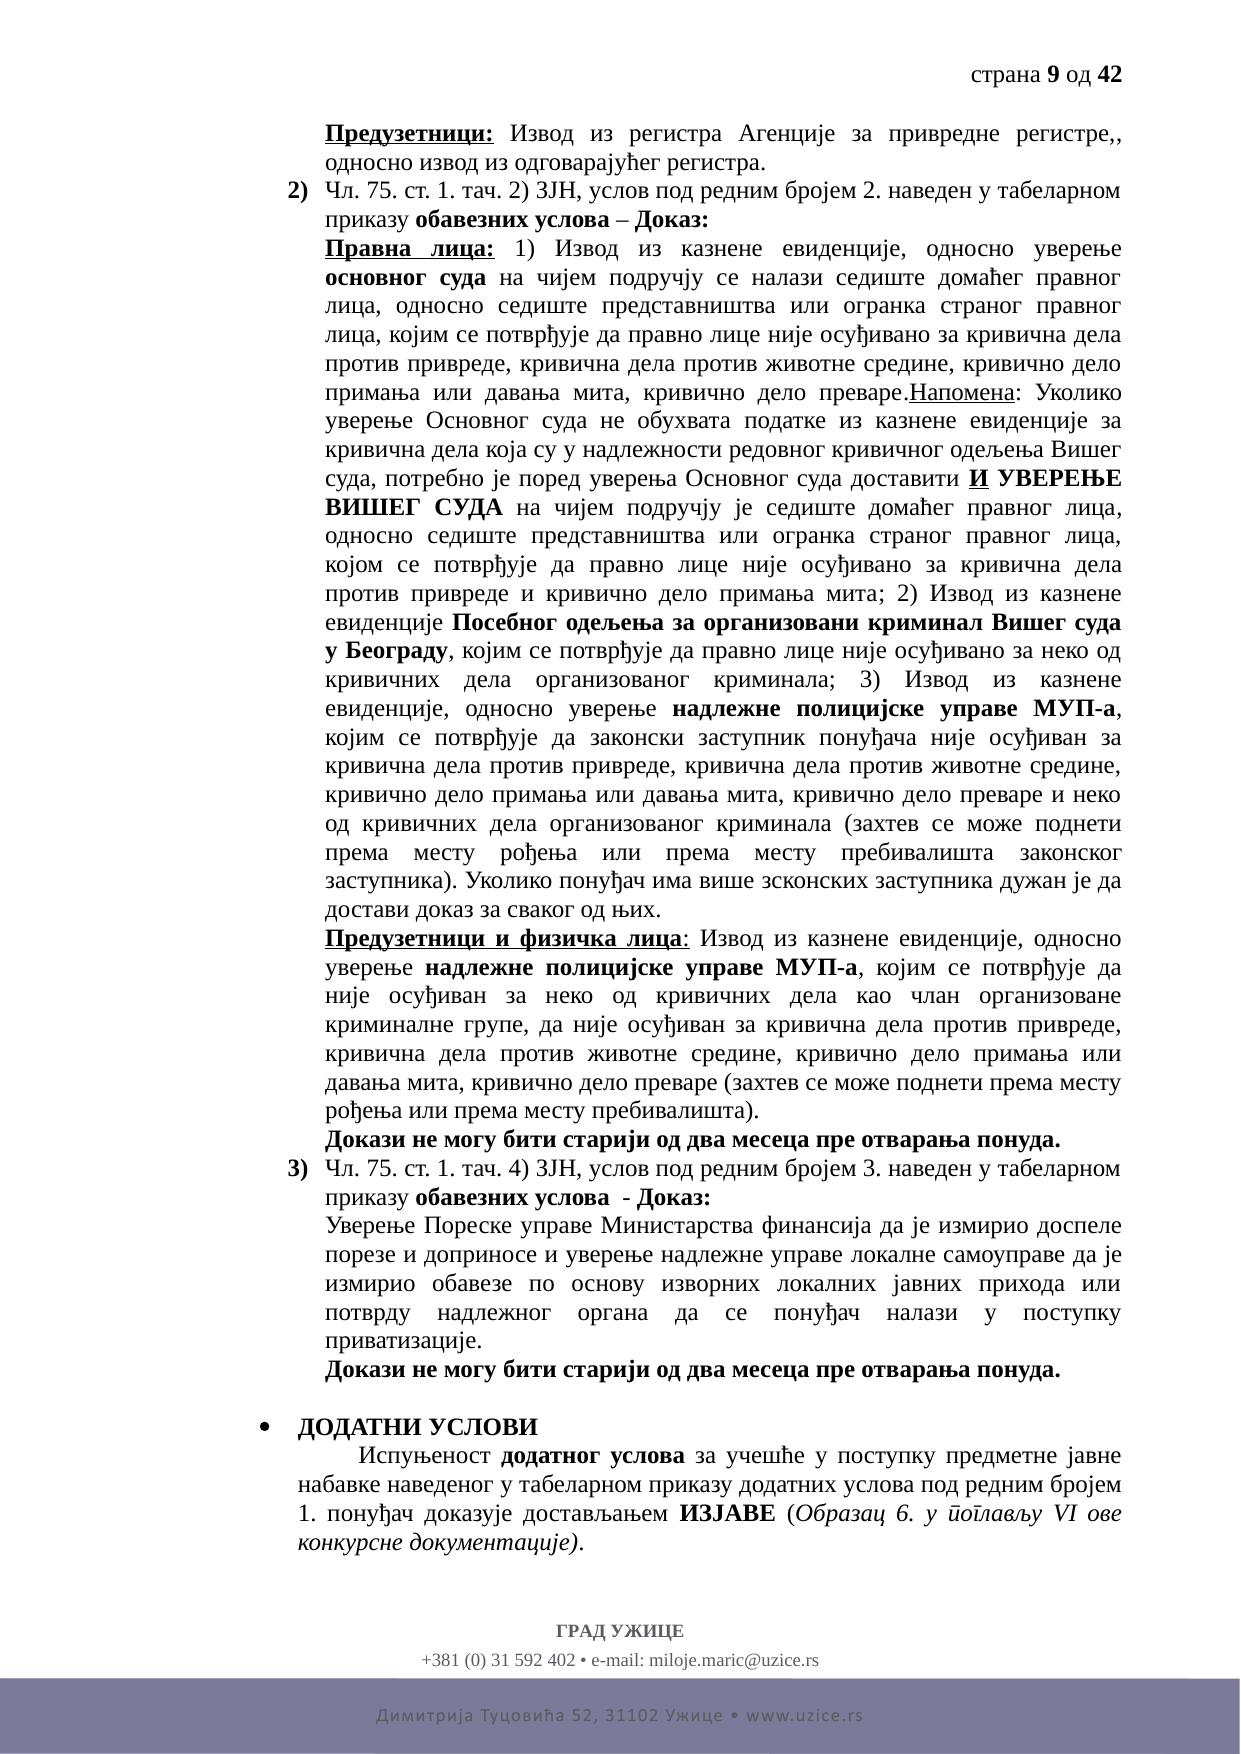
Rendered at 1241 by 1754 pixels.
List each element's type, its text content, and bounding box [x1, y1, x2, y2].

list Чл. 75. ст. 1. тач. 4) ЗЈН, услов под редним бројем 3. наведен у табеларном приказу обавезних услова - Доказ: [287, 1153, 1122, 1211]
text Докази не могу бити старији од два месеца пре отварања понуда. [325, 1124, 1122, 1153]
text Испуњеност додатног услова за учешће у поступку предметне јавне набавке наведеног у табеларном приказу додатних услова под редним бројем 1. понуђач доказује достављањем ИЗЈАВЕ (Образац 6. у поглављу VI ове конкурсне документације). [298, 1441, 1122, 1556]
text Докази не могу бити старији од два месеца пре отварања понуда. [325, 1354, 1122, 1383]
list Чл. 75. ст. 1. тач. 2) ЗЈН, услов под редним бројем 2. наведен у табеларном приказу обавезних услова – Доказ: [287, 176, 1122, 233]
picture [0, 1677, 1240, 1754]
text Предузетници: Извод из регистра Агенције за привредне регистре,, односно извод из одговарајућег регистра. [325, 118, 1122, 176]
text Правна лица: 1) Извод из казнене евиденције, односно уверењe основног суда на чијем подручју се налази седиште домаћег правног лица, односно седиште представништва или огранка страног правног лица, којим се потврђује да правно лице није осуђивано за кривична дела против привреде, кривична дела против животне средине, кривично дело примања или давања мита, кривично дело преваре.Напомена: Уколико уверење Основног суда не обухвата податке из казнене евиденције за кривична дела која су у надлежности редовног кривичног одељења Вишег суда, потребно је поред уверења Основног суда доставити И УВЕРЕЊЕ ВИШЕГ СУДА на чијем подручју је седиште домаћег правног лица, односно седиште представништва или огранка страног правног лица, којом се потврђује да правно лице није осуђивано за кривична дела против привреде и кривично дело примања мита; 2) Извод из казнене евиденције Посебног одељења за организовани криминал Вишег суда у Београду, којим се потврђује да правно лице није осуђивано за неко од кривичних дела организованог криминала; 3) Извод из казнене евиденције, односно уверење надлежне полицијске управе МУП-а, којим се потврђује да законски заступник понуђача није осуђиван за кривична дела против привреде, кривична дела против животне средине, кривично дело примања или давања мита, кривично дело преваре и неко од кривичних дела организованог криминала (захтев се може поднети према месту рођења или према месту пребивалишта законског заступника). Уколико понуђач има више зсконских заступника дужан је да достави доказ за сваког од њих. [325, 233, 1122, 923]
text Предузетници и физичка лица: Извод из казнене евиденције, односно уверење надлежне полицијске управе МУП-а, којим се потврђује да није осуђиван за неко од кривичних дела као члан организоване криминалне групе, да није осуђиван за кривична дела против привреде, кривична дела против животне средине, кривично дело примања или давања мита, кривично дело преваре (захтев се може поднети према месту рођења или према месту пребивалишта). [325, 923, 1122, 1124]
text Уверење Пореске управе Министарства финансија да је измирио доспеле порезе и доприносе и уверење надлежне управе локалне самоуправе да је измирио обавезе по основу изворних локалних јавних прихода или потврду надлежног органа да се понуђач налази у поступку приватизације. [325, 1211, 1122, 1354]
list ДОДАТНИ УСЛОВИ [260, 1412, 1122, 1441]
